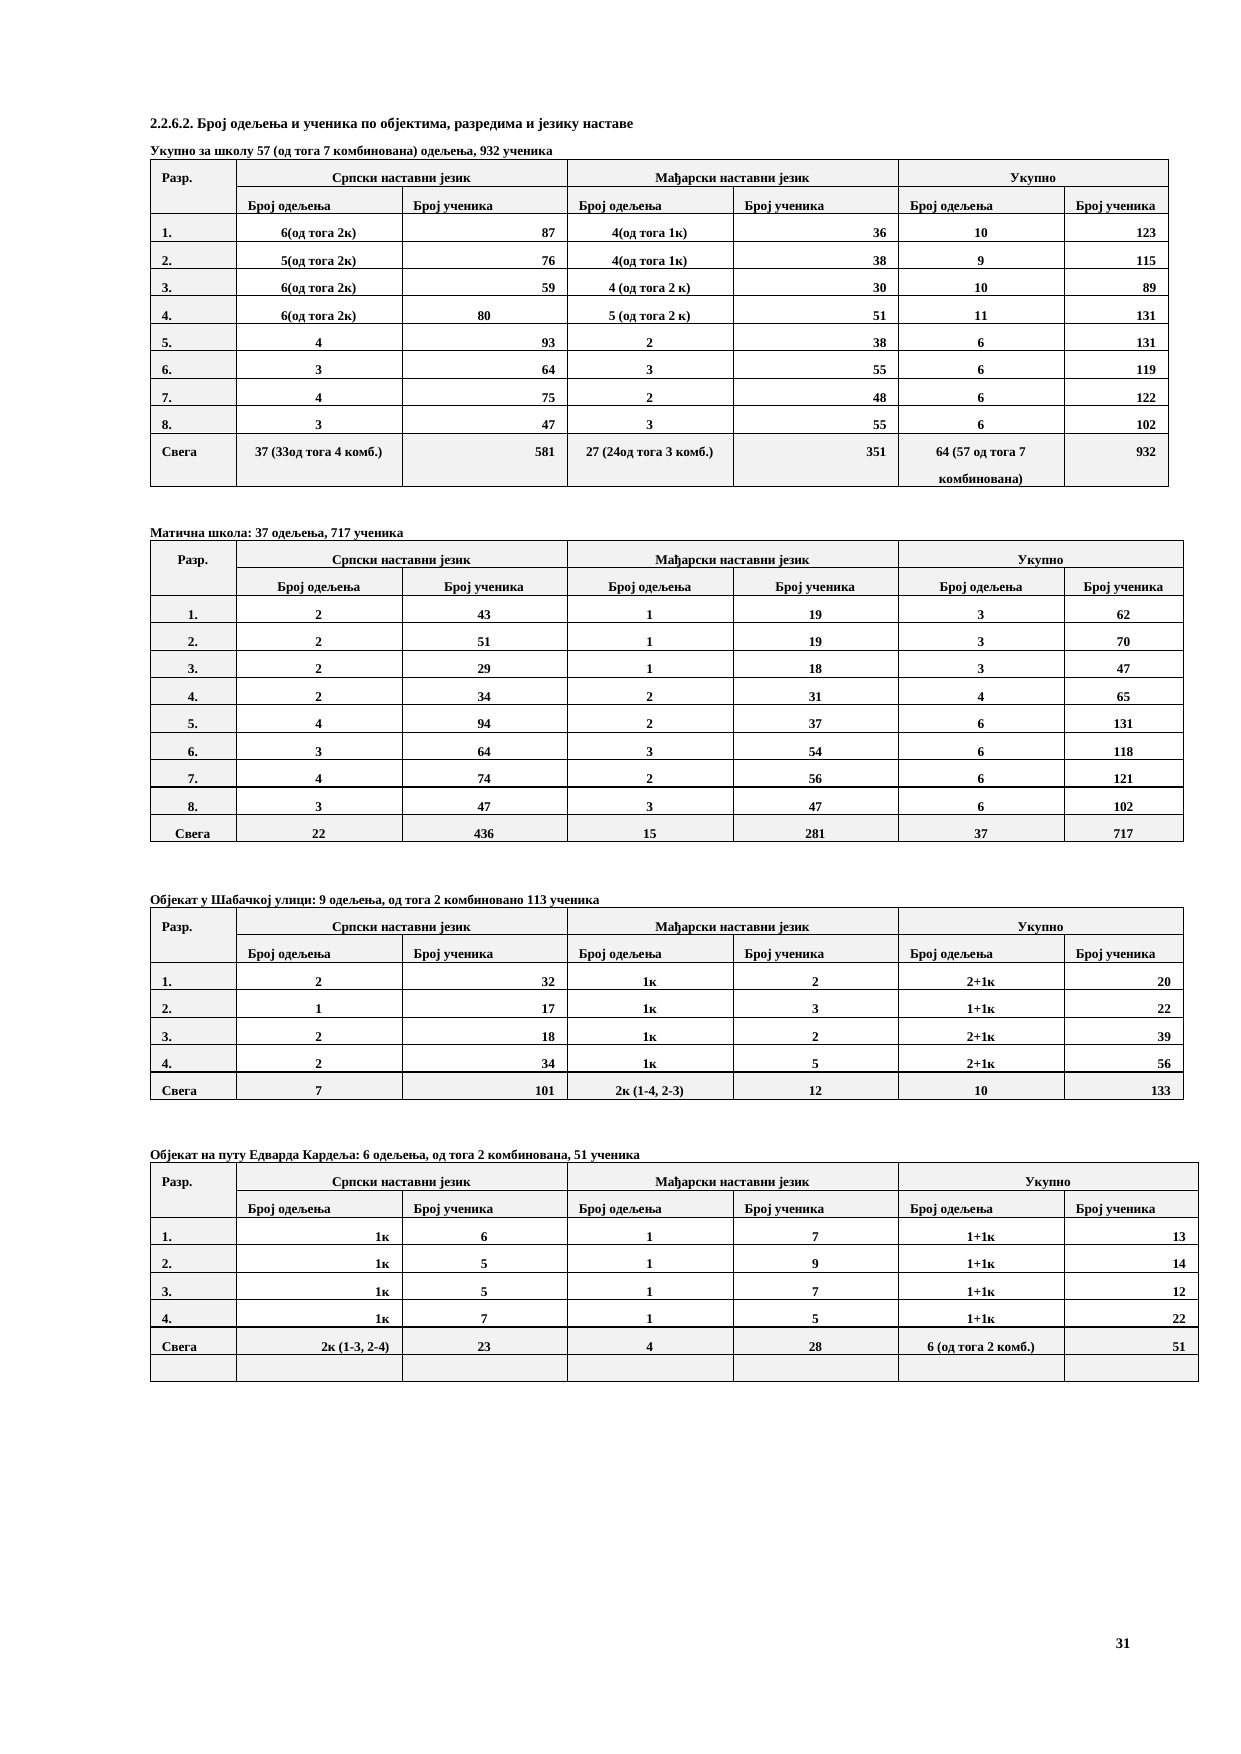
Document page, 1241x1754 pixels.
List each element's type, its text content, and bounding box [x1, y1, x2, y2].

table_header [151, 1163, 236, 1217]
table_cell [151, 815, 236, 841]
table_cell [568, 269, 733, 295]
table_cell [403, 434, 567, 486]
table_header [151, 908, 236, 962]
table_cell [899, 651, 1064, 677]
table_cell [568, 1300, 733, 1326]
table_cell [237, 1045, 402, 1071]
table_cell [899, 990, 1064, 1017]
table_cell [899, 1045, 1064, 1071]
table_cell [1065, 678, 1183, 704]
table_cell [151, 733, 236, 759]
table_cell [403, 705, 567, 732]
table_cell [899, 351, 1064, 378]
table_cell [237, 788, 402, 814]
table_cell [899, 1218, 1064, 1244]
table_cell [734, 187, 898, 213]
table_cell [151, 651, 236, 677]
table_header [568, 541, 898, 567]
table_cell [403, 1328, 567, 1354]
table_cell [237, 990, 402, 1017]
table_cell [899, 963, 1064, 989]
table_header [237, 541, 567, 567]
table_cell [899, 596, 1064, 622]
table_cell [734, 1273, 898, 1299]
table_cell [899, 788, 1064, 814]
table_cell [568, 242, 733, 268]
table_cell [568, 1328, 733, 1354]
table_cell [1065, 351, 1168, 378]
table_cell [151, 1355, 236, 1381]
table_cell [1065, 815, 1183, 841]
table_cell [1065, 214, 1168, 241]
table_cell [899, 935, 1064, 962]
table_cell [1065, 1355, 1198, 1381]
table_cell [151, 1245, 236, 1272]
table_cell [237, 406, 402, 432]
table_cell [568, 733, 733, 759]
text Објекат у Шабачкој улици: 9 одељења, од тога 2 комбиновано 113 ученика [150, 881, 1130, 907]
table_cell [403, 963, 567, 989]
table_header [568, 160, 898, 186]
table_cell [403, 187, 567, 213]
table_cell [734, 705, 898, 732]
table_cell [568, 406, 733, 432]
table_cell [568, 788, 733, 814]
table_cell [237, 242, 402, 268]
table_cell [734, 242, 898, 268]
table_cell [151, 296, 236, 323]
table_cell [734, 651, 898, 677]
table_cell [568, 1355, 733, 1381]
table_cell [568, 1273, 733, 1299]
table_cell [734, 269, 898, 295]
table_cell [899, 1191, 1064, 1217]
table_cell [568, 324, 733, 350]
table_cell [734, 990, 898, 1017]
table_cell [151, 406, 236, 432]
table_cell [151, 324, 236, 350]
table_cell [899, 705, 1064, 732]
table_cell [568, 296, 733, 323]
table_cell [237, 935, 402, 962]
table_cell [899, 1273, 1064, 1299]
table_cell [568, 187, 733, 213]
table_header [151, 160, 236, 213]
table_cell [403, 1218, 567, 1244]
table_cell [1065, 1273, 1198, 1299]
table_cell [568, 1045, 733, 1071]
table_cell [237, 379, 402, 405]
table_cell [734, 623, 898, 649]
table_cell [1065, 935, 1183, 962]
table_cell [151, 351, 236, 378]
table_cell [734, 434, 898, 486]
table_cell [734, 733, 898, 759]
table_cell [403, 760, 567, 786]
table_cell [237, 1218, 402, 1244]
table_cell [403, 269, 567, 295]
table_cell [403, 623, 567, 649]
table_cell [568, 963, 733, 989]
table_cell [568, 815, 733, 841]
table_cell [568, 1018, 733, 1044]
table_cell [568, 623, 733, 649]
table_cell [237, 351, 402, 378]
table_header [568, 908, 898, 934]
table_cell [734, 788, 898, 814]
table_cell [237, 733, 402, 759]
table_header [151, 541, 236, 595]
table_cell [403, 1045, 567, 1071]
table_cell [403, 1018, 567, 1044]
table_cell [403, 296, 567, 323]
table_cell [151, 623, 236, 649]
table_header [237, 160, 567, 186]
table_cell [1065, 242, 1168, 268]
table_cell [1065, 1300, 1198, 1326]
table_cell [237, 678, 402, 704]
text Објекат на путу Едварда Кардеља: 6 одељења, од тога 2 комбинована, 51 ученика [150, 1136, 1130, 1162]
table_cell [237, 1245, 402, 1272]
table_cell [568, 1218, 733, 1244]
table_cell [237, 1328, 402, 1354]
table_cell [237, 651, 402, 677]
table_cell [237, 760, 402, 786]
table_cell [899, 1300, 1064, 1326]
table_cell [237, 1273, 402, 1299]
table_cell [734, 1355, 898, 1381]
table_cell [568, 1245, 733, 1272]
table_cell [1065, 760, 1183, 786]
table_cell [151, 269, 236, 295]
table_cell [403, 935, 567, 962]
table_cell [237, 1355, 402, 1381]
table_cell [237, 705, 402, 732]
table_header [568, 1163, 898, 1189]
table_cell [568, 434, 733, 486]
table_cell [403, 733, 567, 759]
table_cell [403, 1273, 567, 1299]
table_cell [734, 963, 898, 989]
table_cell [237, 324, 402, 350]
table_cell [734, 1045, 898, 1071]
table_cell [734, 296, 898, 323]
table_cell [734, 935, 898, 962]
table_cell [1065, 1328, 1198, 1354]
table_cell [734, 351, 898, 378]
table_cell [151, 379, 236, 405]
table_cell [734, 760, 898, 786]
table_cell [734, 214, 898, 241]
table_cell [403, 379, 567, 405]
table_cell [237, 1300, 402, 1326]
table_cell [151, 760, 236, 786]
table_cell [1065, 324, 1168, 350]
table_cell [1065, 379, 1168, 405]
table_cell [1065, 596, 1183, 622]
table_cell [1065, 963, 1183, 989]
text Укупно за школу 57 (од тога 7 комбинована) одељења, 932 ученика [150, 132, 1130, 158]
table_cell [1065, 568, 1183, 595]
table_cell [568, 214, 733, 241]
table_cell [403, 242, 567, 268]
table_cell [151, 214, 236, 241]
text 2.2.6.2. Број одељења и ученика по објектима, разредима и језику наставе [150, 103, 1130, 132]
text Матична школа: 37 одељења, 717 ученика [150, 513, 1130, 540]
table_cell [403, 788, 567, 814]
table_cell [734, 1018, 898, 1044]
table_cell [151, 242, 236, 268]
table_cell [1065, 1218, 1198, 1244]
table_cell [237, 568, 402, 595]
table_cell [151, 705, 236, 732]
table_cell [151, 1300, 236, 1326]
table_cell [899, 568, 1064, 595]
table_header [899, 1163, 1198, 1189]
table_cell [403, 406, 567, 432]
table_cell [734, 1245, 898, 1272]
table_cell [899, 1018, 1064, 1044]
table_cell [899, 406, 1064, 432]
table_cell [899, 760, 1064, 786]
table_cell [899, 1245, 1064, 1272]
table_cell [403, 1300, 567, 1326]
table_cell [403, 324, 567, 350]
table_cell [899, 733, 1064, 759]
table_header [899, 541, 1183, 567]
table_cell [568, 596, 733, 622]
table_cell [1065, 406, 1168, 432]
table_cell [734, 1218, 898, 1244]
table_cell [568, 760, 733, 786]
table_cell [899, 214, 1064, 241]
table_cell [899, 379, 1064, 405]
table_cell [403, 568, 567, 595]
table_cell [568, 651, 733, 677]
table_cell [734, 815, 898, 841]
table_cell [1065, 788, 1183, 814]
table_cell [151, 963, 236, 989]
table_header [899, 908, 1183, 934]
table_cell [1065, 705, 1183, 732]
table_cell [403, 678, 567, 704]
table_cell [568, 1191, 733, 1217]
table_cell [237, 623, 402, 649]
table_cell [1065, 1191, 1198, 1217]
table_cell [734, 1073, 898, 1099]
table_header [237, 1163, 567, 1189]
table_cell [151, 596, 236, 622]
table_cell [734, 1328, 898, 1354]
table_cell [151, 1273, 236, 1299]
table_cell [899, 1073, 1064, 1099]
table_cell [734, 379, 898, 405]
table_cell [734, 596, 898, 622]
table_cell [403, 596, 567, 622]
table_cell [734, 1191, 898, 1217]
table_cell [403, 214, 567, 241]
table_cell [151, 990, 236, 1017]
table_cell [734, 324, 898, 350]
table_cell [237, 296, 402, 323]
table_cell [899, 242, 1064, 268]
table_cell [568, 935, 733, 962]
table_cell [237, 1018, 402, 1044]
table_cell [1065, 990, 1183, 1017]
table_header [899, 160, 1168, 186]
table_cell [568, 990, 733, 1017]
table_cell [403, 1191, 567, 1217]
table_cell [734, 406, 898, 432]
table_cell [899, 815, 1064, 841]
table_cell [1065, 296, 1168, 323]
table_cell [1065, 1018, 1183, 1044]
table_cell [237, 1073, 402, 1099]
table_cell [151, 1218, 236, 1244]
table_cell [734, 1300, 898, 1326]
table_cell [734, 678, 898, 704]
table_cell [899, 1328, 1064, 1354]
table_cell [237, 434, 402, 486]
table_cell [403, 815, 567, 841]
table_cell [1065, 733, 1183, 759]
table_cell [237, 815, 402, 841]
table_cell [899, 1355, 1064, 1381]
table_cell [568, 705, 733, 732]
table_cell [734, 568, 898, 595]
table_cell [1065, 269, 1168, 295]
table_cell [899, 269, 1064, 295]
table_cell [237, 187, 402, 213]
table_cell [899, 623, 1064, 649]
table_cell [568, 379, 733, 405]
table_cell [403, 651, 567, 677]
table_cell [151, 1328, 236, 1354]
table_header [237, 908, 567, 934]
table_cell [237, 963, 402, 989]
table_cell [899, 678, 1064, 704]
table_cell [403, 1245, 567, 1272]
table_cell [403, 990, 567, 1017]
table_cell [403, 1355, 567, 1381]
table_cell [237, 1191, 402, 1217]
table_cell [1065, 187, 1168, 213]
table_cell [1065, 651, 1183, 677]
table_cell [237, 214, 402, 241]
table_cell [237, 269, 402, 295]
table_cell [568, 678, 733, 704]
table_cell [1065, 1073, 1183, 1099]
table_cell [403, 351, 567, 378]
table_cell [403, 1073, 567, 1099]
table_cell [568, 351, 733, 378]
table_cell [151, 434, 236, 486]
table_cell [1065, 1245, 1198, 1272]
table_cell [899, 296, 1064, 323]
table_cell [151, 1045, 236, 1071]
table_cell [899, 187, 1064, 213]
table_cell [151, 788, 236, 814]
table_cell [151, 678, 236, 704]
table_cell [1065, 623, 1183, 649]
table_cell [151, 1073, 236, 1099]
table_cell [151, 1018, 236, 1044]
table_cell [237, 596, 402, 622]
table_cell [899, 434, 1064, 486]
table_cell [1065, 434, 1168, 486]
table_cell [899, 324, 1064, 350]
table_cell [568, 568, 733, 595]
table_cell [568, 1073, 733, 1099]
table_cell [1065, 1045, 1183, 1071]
